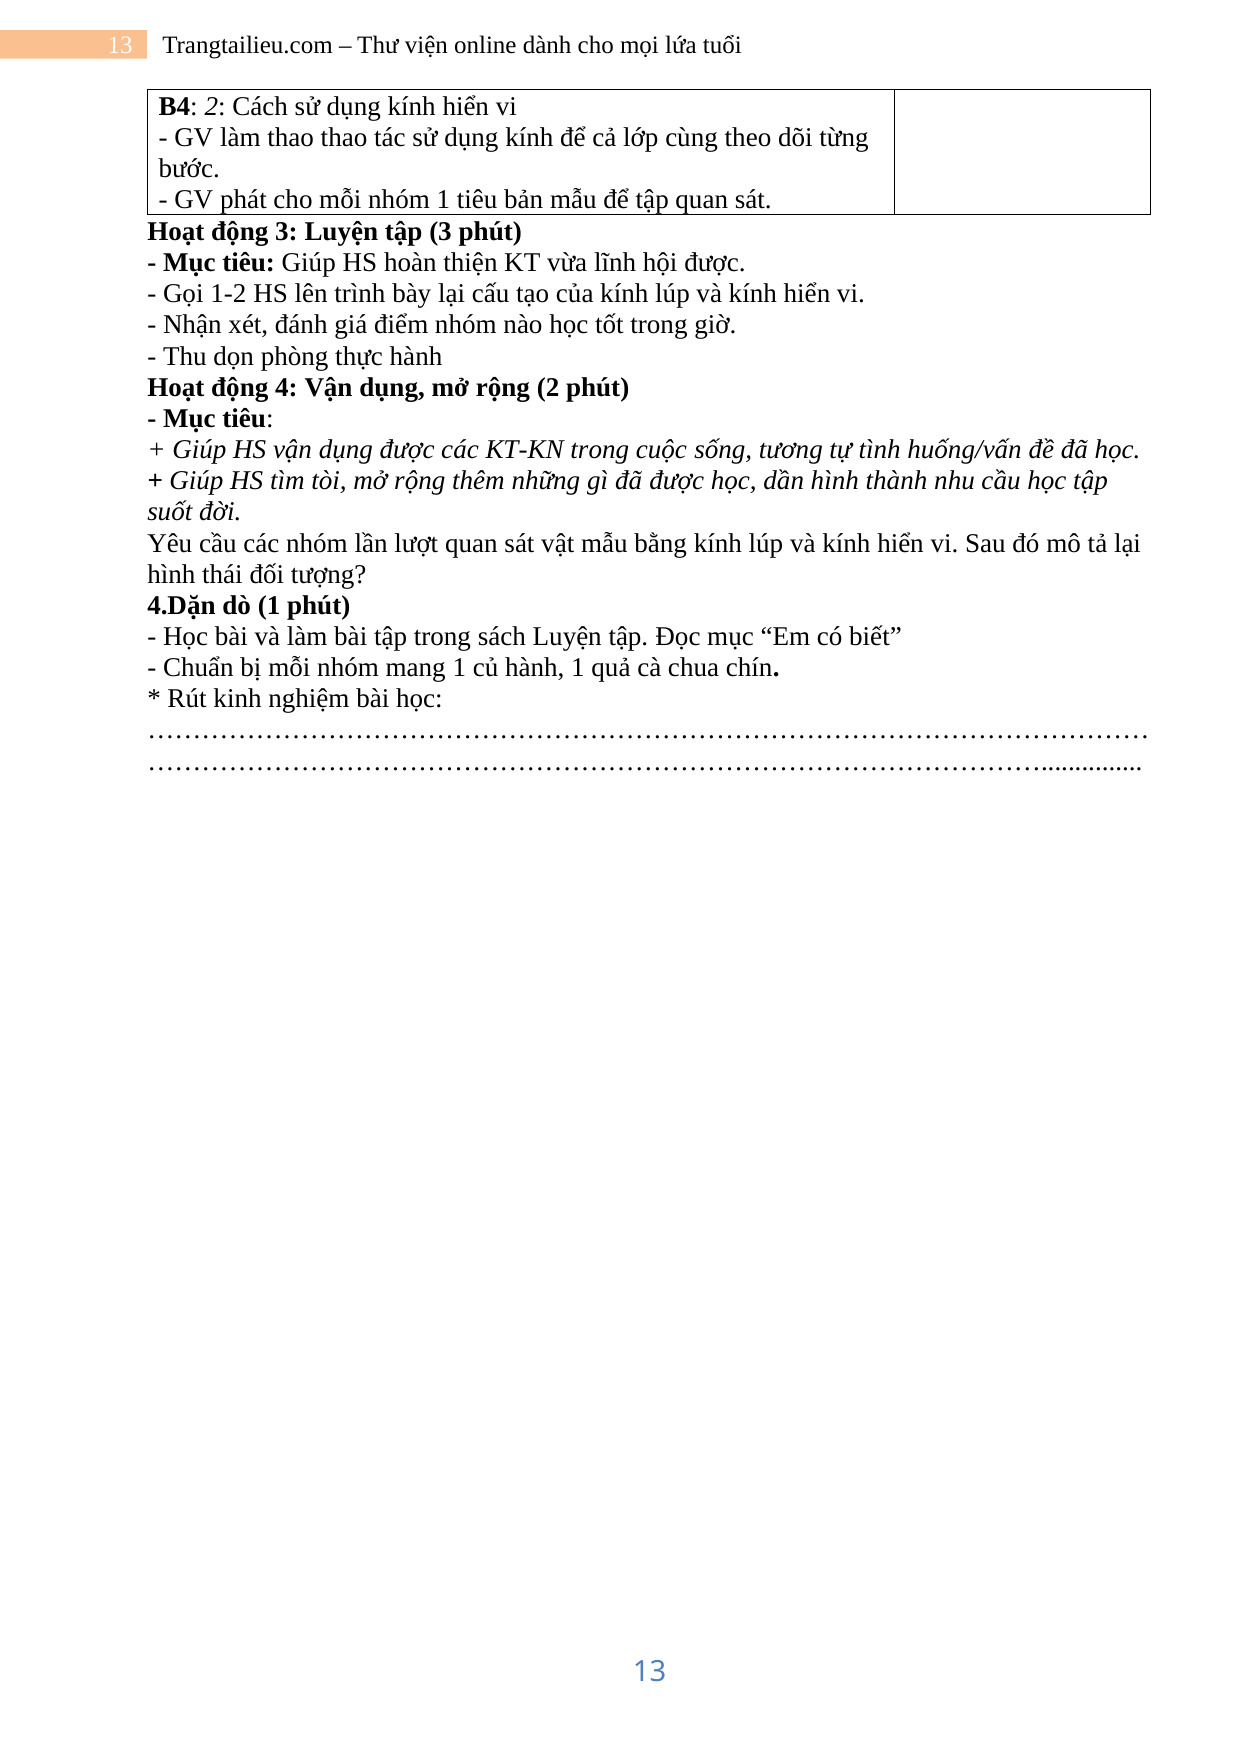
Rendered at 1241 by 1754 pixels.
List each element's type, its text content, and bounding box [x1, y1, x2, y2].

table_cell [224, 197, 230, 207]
text 4.Dặn dò (1 phút) [147, 589, 1152, 620]
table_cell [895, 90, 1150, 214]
text Yêu cầu các nhóm lần lượt quan sát vật mẫu bằng kính lúp và kính hiển vi. Sau đó mô tả lại hình thái đối tượng? [147, 527, 1152, 589]
text + Giúp HS vận dụng được các KT-KN trong cuộc sống, tương tự tình huống/vấn đề đã học. [147, 433, 1152, 464]
text - Học bài và làm bài tập trong sách Luyện tập. Đọc mục “Em có biết” [147, 620, 1152, 651]
text - Mục tiêu: Giúp HS hoàn thiện KT vừa lĩnh hội được. [147, 246, 1152, 277]
text - Gọi 1-2 HS lên trình bày lại cấu tạo của kính lúp và kính hiển vi. [147, 277, 1152, 309]
text Hoạt động 4: Vận dụng, mở rộng (2 phút) [147, 371, 1152, 402]
text - Mục tiêu: [147, 402, 1152, 433]
text + Giúp HS tìm tòi, mở rộng thêm những gì đã được học, dần hình thành nhu cầu học tập suốt đời. [147, 464, 1152, 527]
text - Chuẩn bị mỗi nhóm mang 1 củ hành, 1 quả cà chua chín. [147, 651, 1152, 682]
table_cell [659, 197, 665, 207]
text * Rút kinh nghiệm bài học: [147, 682, 1152, 713]
text …………………………………………………………………………………………………………………………………………………………………………………………............... [147, 713, 1152, 776]
text - Nhận xét, đánh giá điểm nhóm nào học tốt trong giờ. [147, 309, 1152, 340]
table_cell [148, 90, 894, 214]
text Hoạt động 3: Luyện tập (3 phút) [147, 215, 1152, 246]
text - Thu dọn phòng thực hành [147, 340, 1152, 371]
